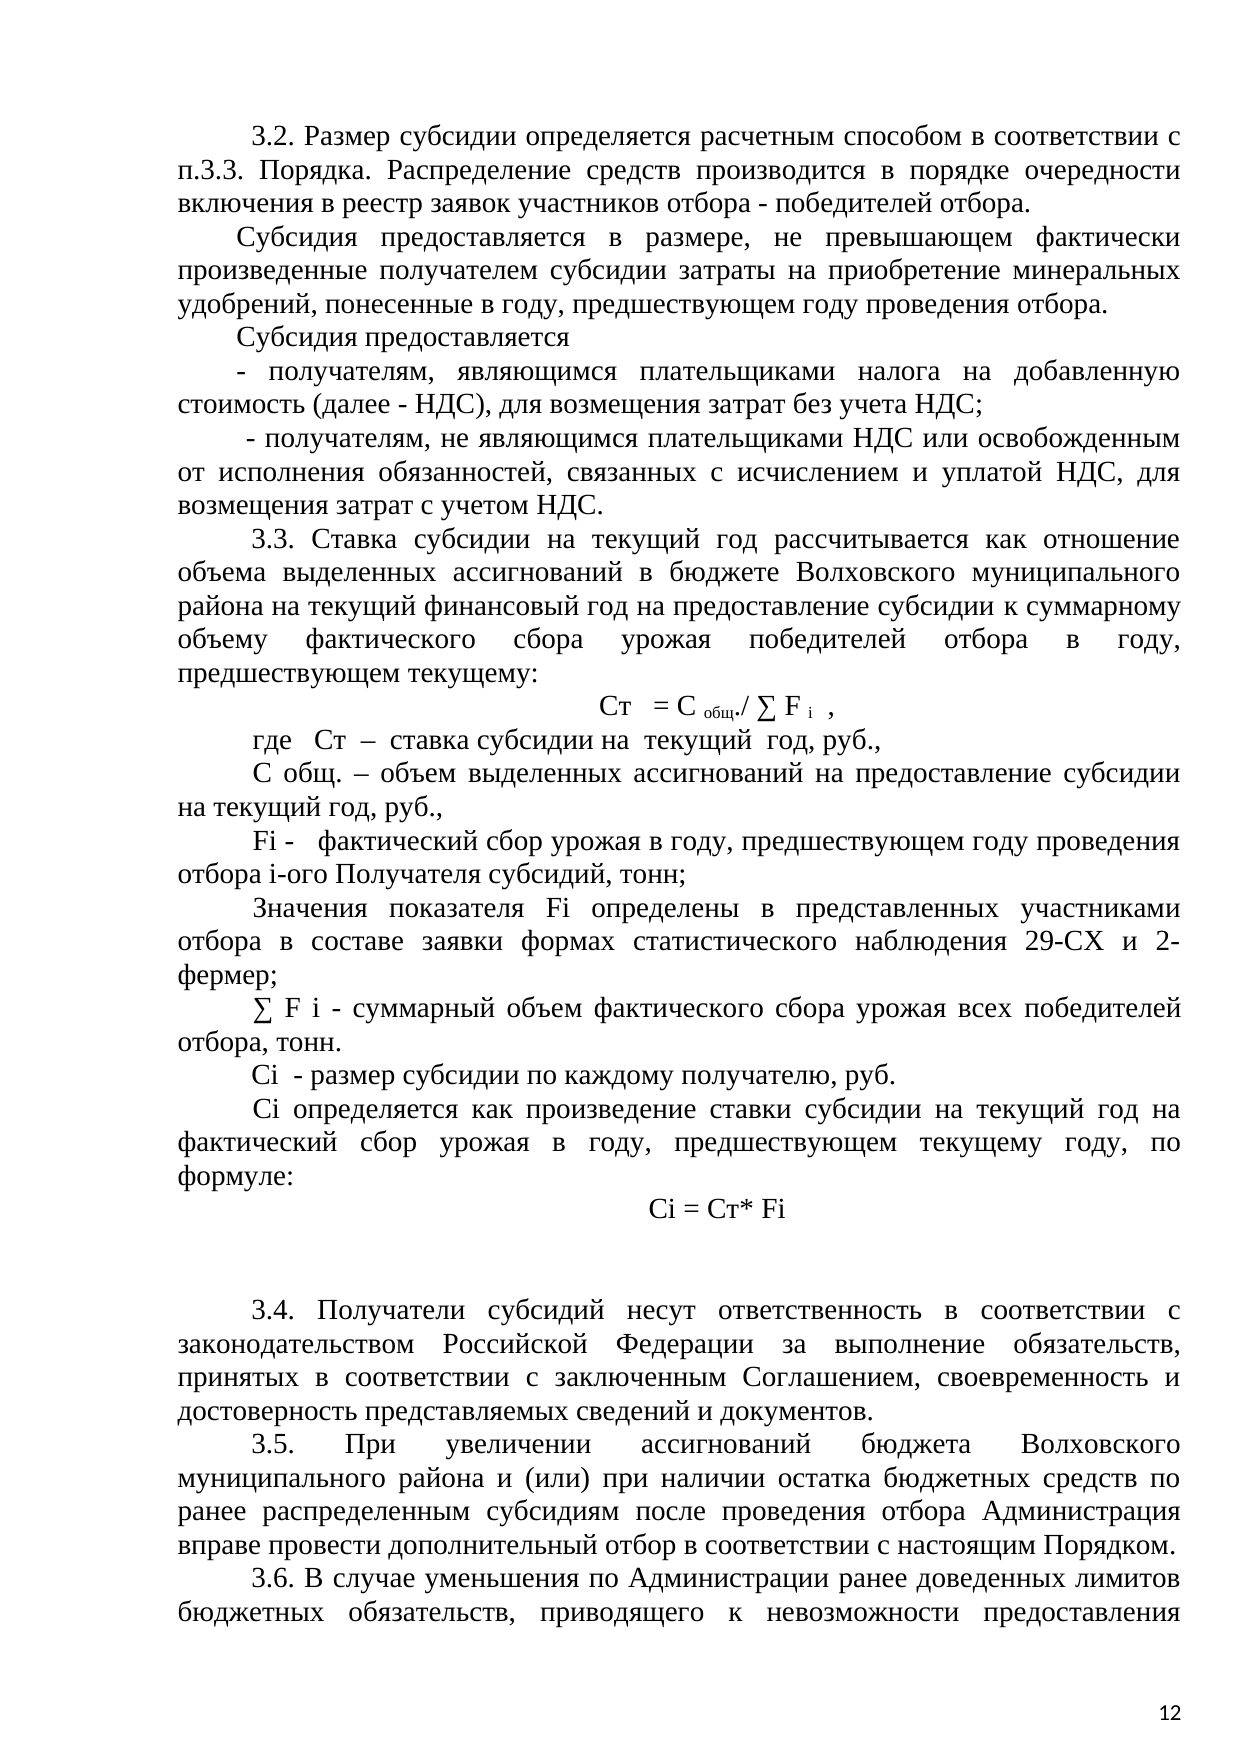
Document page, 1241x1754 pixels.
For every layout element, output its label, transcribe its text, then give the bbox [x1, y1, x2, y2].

text Значения показателя Fi определены в представленных участниками отбора в составе заявки формах статистического наблюдения 29-СХ и 2-фермер; [177, 890, 1181, 990]
text Субсидия предоставляется в размере, не превышающем фактически произведенные получателем субсидии затраты на приобретение минеральных удобрений, понесенные в году, предшествующем году проведения отбора. [177, 219, 1181, 319]
text Субсидия предоставляется [177, 319, 1181, 353]
text Сi - размер субсидии по каждому получателю, руб. [177, 1057, 1181, 1091]
text Ст = С общ./ ∑ F i , [177, 688, 1181, 722]
text где Ст – ставка субсидии на текущий год, руб., [177, 722, 1181, 756]
text 3.5. При увеличении ассигнований бюджета Волховского муниципального района и (или) при наличии остатка бюджетных средств по ранее распределенным субсидиям после проведения отбора Администрация вправе провести дополнительный отбор в соответствии с настоящим Порядком. [177, 1426, 1181, 1561]
text Fi - фактический сбор урожая в году, предшествующем году проведения отбора i-ого Получателя субсидий, тонн; [177, 823, 1181, 890]
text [177, 1561, 1181, 1628]
text Сi определяется как произведение ставки субсидии на текущий год на фактический сбор урожая в году, предшествующем текущему году, по формуле: [177, 1091, 1181, 1192]
text ∑ F i - суммарный объем фактического сбора урожая всех победителей отбора, тонн. [177, 990, 1181, 1057]
text - получателям, являющимся плательщиками налога на добавленную стоимость (далее - НДС), для возмещения затрат без учета НДС; [177, 353, 1181, 420]
text 3.2. Размер субсидии определяется расчетным способом в соответствии с п.3.3. Порядка. Распределение средств производится в порядке очередности включения в реестр заявок участников отбора - победителей отбора. [177, 118, 1181, 219]
text Сi = Cт* Fi [177, 1192, 1181, 1225]
text 3.3. Ставка субсидии на текущий год рассчитывается как отношение объема выделенных ассигнований в бюджете Волховского муниципального района на текущий финансовый год на предоставление субсидии к суммарному объему фактического сбора урожая победителей отбора в году, предшествующем текущему: [177, 521, 1181, 688]
text 3.4. Получатели субсидий несут ответственность в соответствии с законодательством Российской Федерации за выполнение обязательств, принятых в соответствии с заключенным Соглашением, своевременность и достоверность представляемых сведений и документов. [177, 1292, 1181, 1426]
text С общ. – объем выделенных ассигнований на предоставление субсидии на текущий год, руб., [177, 756, 1181, 823]
text - получателям, не являющимся плательщиками НДС или освобожденным от исполнения обязанностей, связанных с исчислением и уплатой НДС, для возмещения затрат с учетом НДС. [177, 420, 1181, 521]
